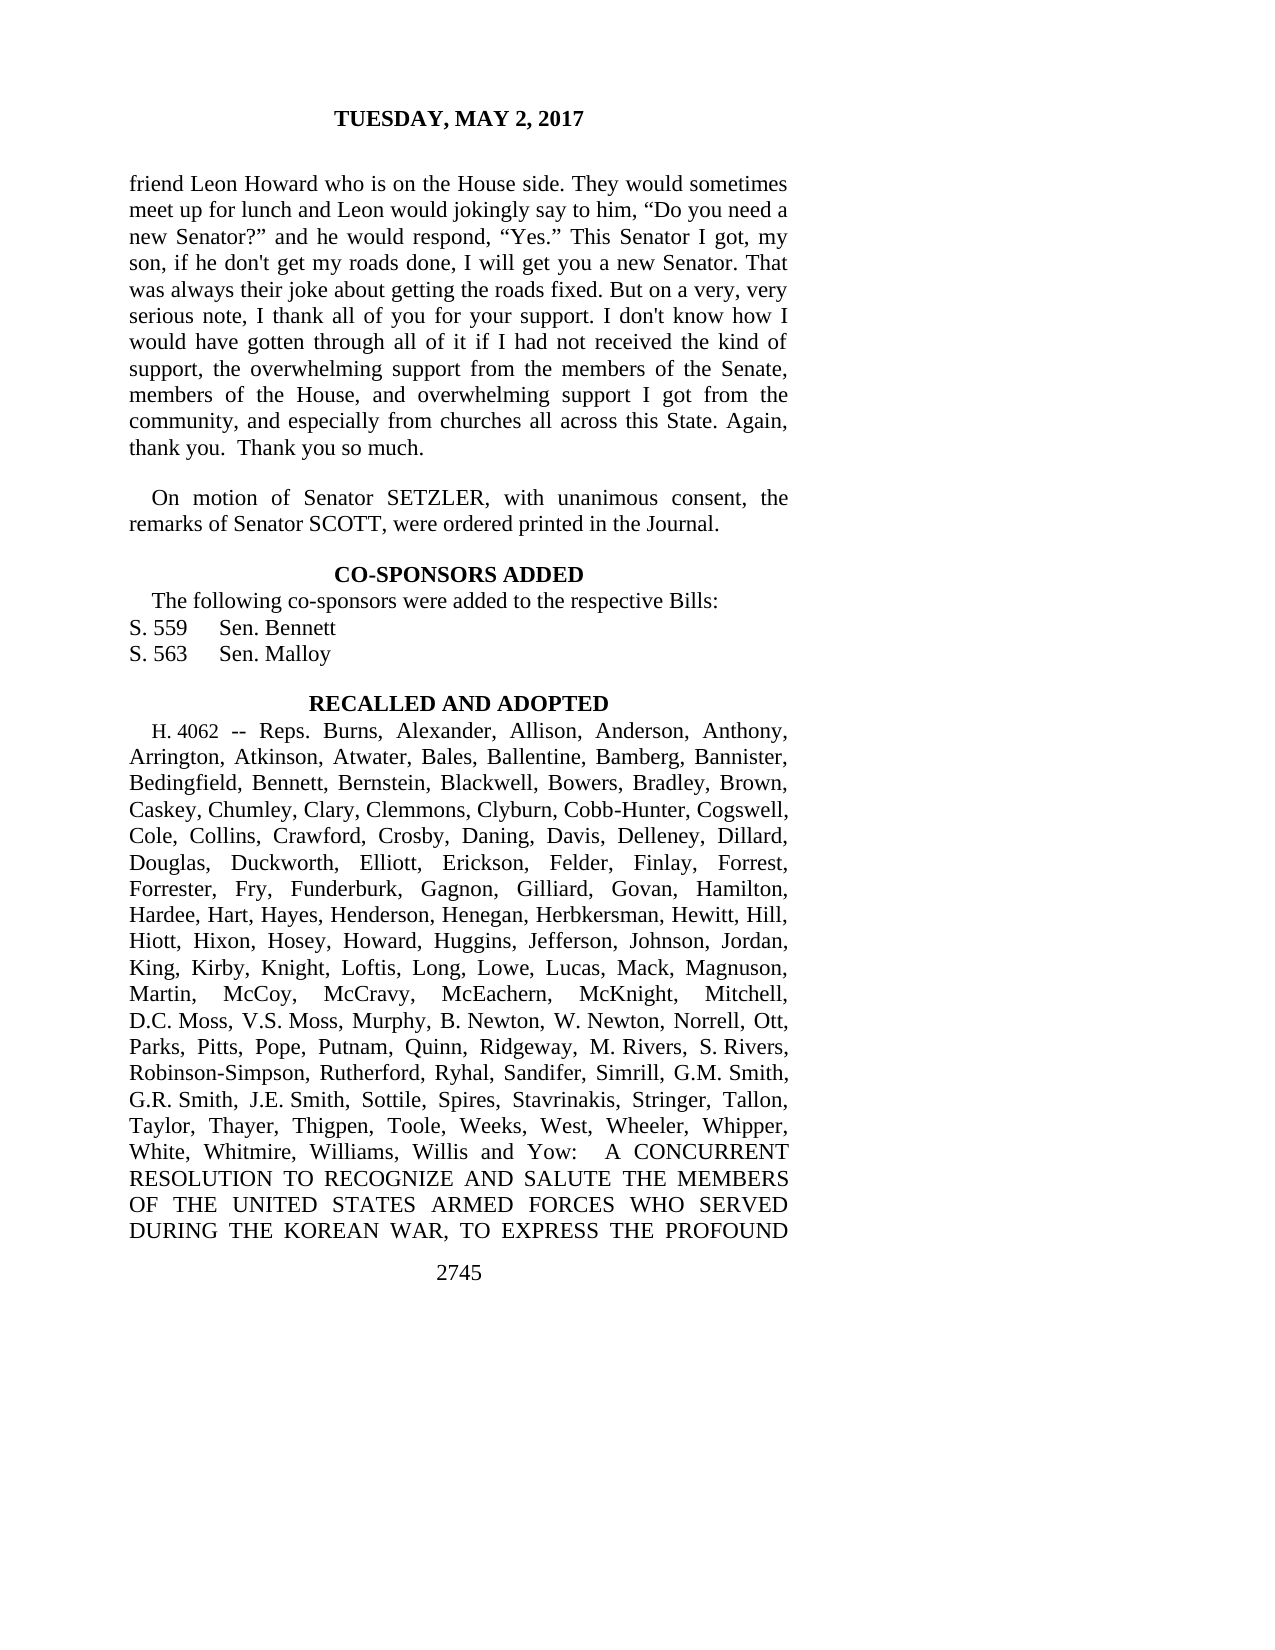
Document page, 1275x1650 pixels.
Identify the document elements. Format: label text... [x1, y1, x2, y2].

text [129, 717, 789, 1244]
text CO-SPONSORS ADDED [129, 561, 789, 587]
text S. 563 Sen. Malloy [129, 640, 789, 666]
text S. 559 Sen. Bennett [129, 614, 789, 640]
text RECALLED AND ADOPTED [129, 690, 789, 717]
text The following co-sponsors were added to the respective Bills: [129, 587, 789, 614]
text On motion of Senator SETZLER, with unanimous consent, the remarks of Senator SCOTT, were ordered printed in the Journal. [129, 484, 789, 537]
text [129, 170, 789, 460]
